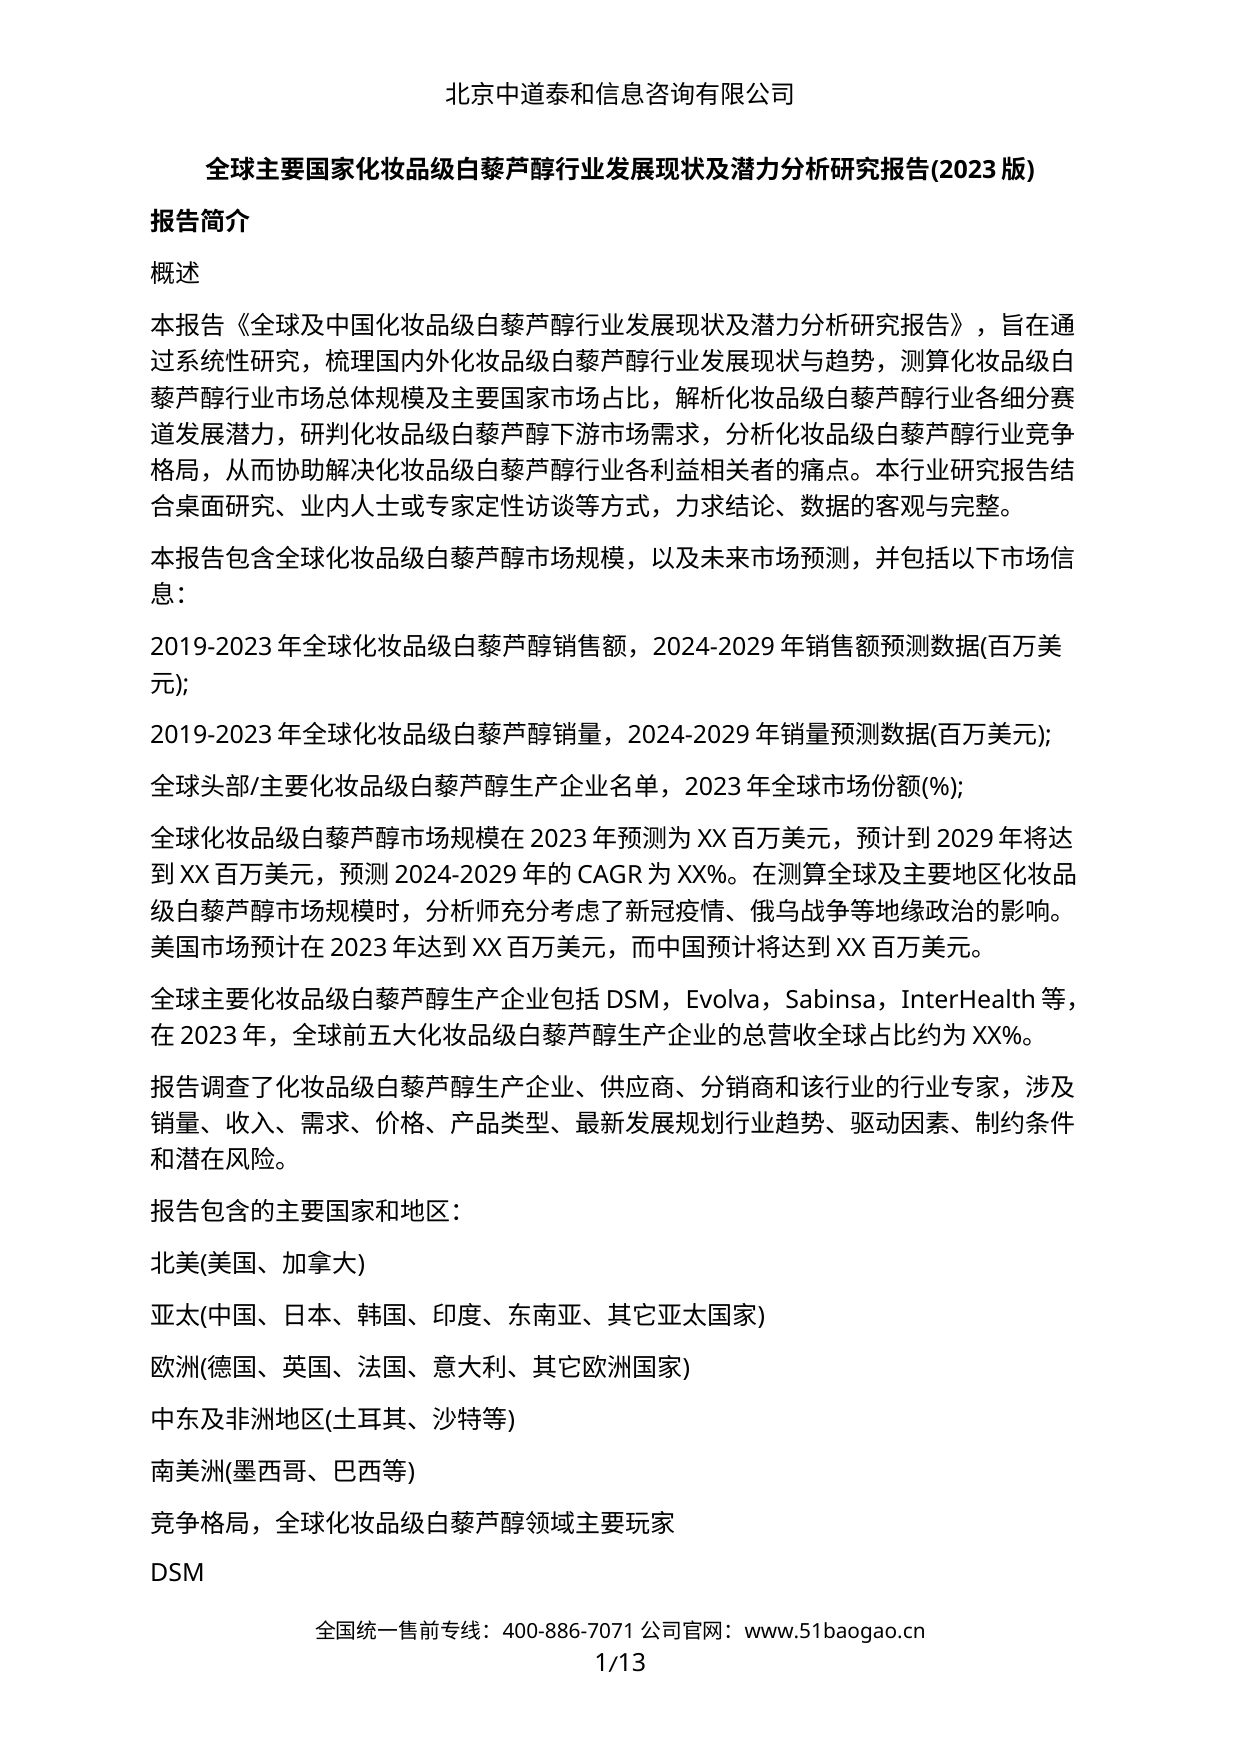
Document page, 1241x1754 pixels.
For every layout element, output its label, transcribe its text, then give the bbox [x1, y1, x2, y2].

text 报告包含的主要国家和地区： [150, 1192, 1090, 1228]
text 本报告《全球及中国化妆品级白藜芦醇行业发展现状及潜力分析研究报告》，旨在通过系统性研究，梳理国内外化妆品级白藜芦醇行业发展现状与趋势，测算化妆品级白藜芦醇行业市场总体规模及主要国家市场占比，解析化妆品级白藜芦醇行业各细分赛道发展潜力，研判化妆品级白藜芦醇下游市场需求，分析化妆品级白藜芦醇行业竞争格局，从而协助解决化妆品级白藜芦醇行业各利益相关者的痛点。本行业研究报告结合桌面研究、业内人士或专家定性访谈等方式，力求结论、数据的客观与完整。 [150, 306, 1090, 523]
text 报告调查了化妆品级白藜芦醇生产企业、供应商、分销商和该行业的行业专家，涉及销量、收入、需求、价格、产品类型、最新发展规划行业趋势、驱动因素、制约条件和潜在风险。 [150, 1067, 1090, 1176]
text 全球主要化妆品级白藜芦醇生产企业包括 DSM，Evolva，Sabinsa，InterHealth等，在2023年，全球前五大化妆品级白藜芦醇生产企业的总营收全球占比约为XX%。 [150, 979, 1090, 1052]
text 报告简介 [150, 202, 1090, 238]
text 南美洲(墨西哥、巴西等) [150, 1451, 1090, 1487]
text 全球化妆品级白藜芦醇市场规模在2023年预测为XX百万美元，预计到2029年将达到XX百万美元，预测2024-2029年的CAGR为XX%。在测算全球及主要地区化妆品级白藜芦醇市场规模时，分析师充分考虑了新冠疫情、俄乌战争等地缘政治的影响。美国市场预计在2023年达到XX百万美元，而中国预计将达到XX百万美元。 [150, 819, 1090, 964]
text 中东及非洲地区(土耳其、沙特等) [150, 1399, 1090, 1436]
text DSM [150, 1555, 1090, 1589]
text 竞争格局，全球化妆品级白藜芦醇领域主要玩家 [150, 1503, 1090, 1539]
text 欧洲(德国、英国、法国、意大利、其它欧洲国家) [150, 1347, 1090, 1384]
text 全球主要国家化妆品级白藜芦醇行业发展现状及潜力分析研究报告(2023版) [150, 150, 1090, 186]
text 北美(美国、加拿大) [150, 1244, 1090, 1280]
text 亚太(中国、日本、韩国、印度、东南亚、其它亚太国家) [150, 1296, 1090, 1332]
text 2019-2023年全球化妆品级白藜芦醇销售额，2024-2029年销售额预测数据(百万美元); [150, 627, 1090, 699]
text 2019-2023年全球化妆品级白藜芦醇销量，2024-2029年销量预测数据(百万美元); [150, 715, 1090, 751]
text 本报告包含全球化妆品级白藜芦醇市场规模，以及未来市场预测，并包括以下市场信息： [150, 539, 1090, 611]
text 全球头部/主要化妆品级白藜芦醇生产企业名单，2023年全球市场份额(%); [150, 767, 1090, 803]
text 概述 [150, 254, 1090, 290]
